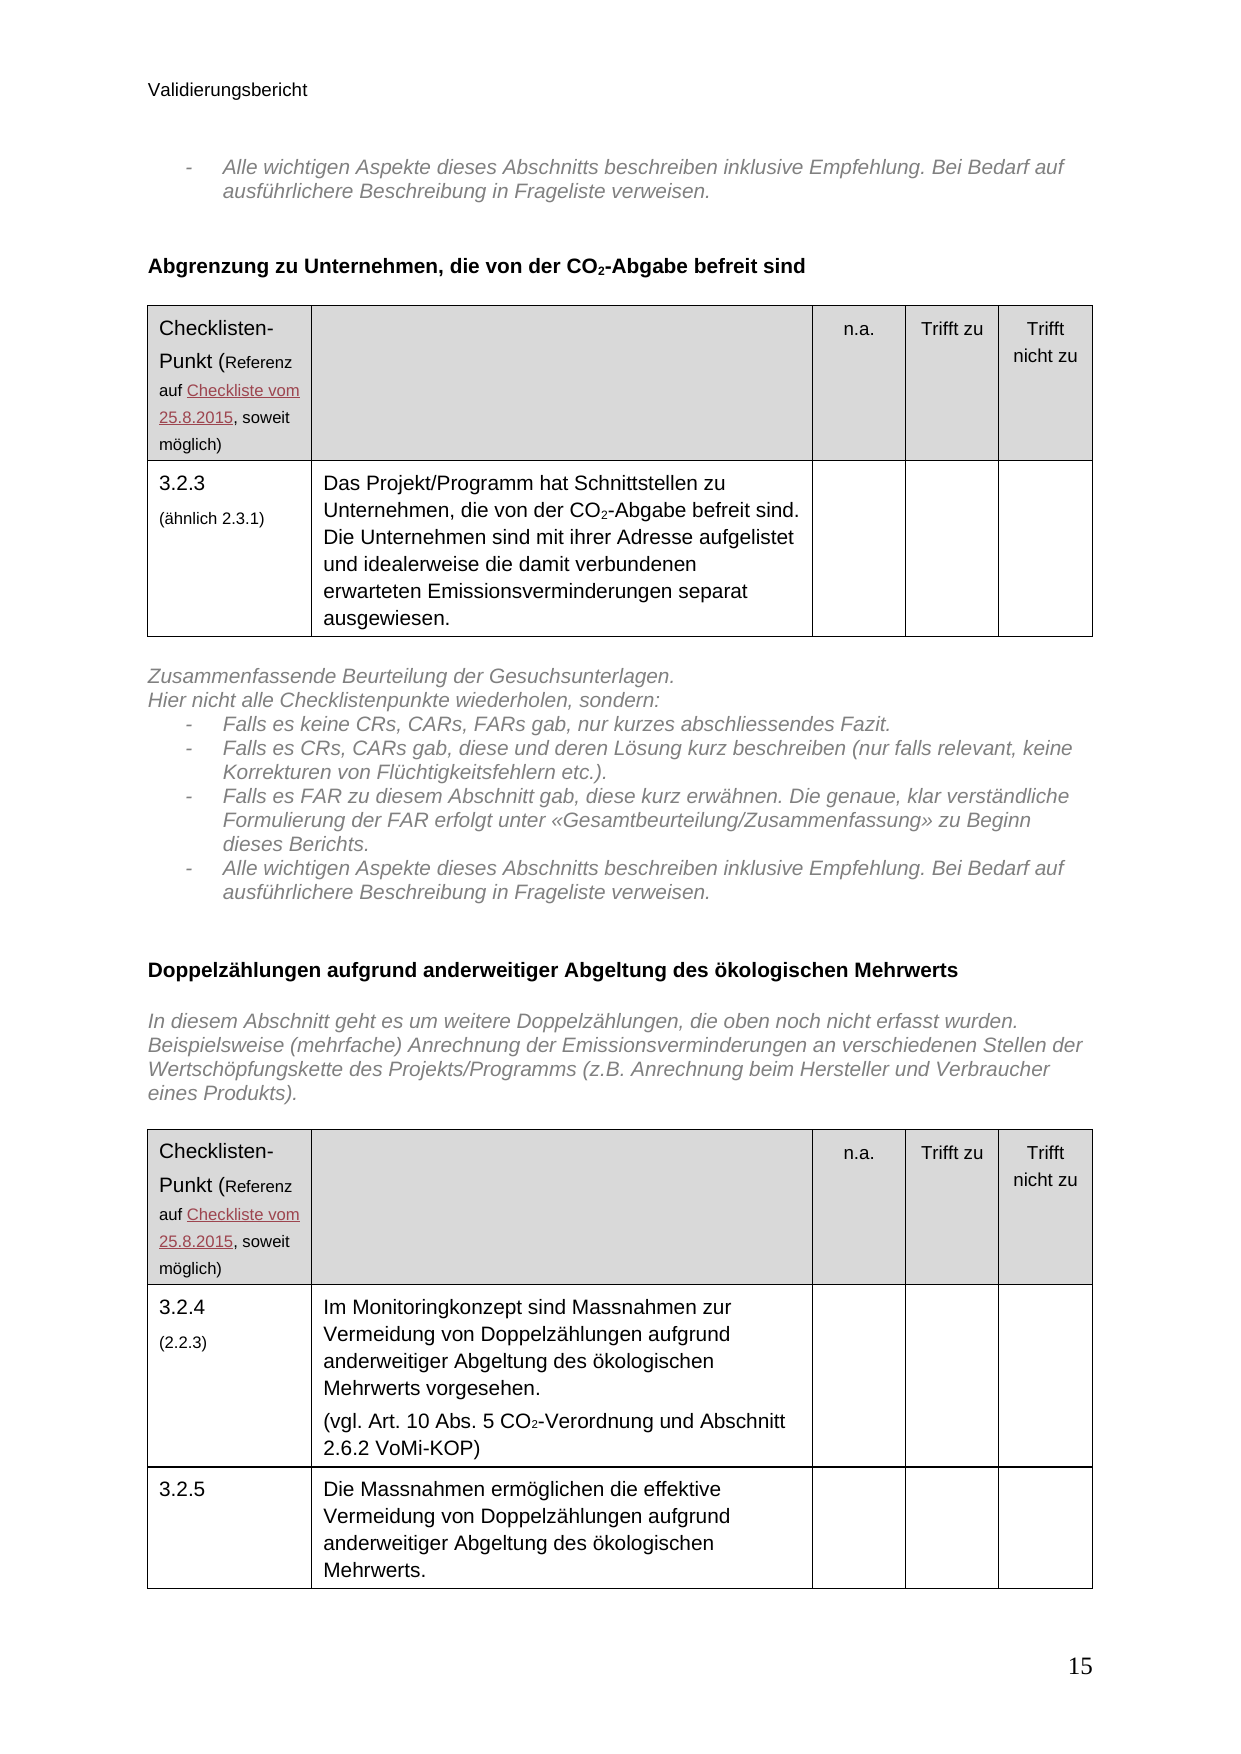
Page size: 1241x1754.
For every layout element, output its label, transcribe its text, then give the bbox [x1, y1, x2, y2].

table_header Trifft nicht zu [999, 306, 1092, 460]
table_cell [906, 1468, 998, 1588]
table_header n.a. [813, 1130, 905, 1284]
table_header Checklisten- Punkt (Referenz auf Checkliste vom 25.8.2015, soweit möglich) [148, 306, 311, 460]
table_header [312, 306, 812, 460]
table_header Trifft zu [906, 306, 998, 460]
list Alle wichtigen Aspekte dieses Abschnitts beschreiben inklusive Empfehlung. Bei Bedarf auf ausführlichere Beschreibung in Frageliste verweisen. [185, 155, 1093, 203]
table_cell [813, 1285, 905, 1466]
table_cell [999, 1285, 1092, 1466]
table_cell [813, 461, 905, 636]
text Hier nicht alle Checklistenpunkte wiederholen, sondern: [148, 688, 1093, 712]
table_cell [813, 1468, 905, 1588]
table_header [312, 1130, 812, 1284]
table_cell [906, 1285, 998, 1466]
table_header Trifft zu [906, 1130, 998, 1284]
list Falls es CRs, CARs gab, diese und deren Lösung kurz beschreiben (nur falls relevant, keine Korrekturen von Flüchtigkeitsfehlern etc.). [185, 736, 1093, 784]
table_header Trifft nicht zu [999, 1130, 1092, 1284]
table_cell [999, 1468, 1092, 1588]
table_cell [906, 461, 998, 636]
table_cell 3.2.5 [148, 1468, 311, 1588]
table_cell Die Massnahmen ermöglichen die effektive Vermeidung von Doppelzählungen aufgrund anderweitiger Abgeltung des ökologischen Mehrwerts. [312, 1468, 812, 1588]
table_cell [999, 461, 1092, 636]
list Falls es FAR zu diesem Abschnitt gab, diese kurz erwähnen. Die genaue, klar verständliche Formulierung der FAR erfolgt unter «Gesamtbeurteilung/Zusammenfassung» zu Beginn dieses Berichts. [185, 784, 1093, 856]
text Zusammenfassende Beurteilung der Gesuchsunterlagen. [148, 664, 1093, 688]
list Falls es keine CRs, CARs, FARs gab, nur kurzes abschliessendes Fazit. [185, 712, 1093, 736]
table_cell 3.2.3 (ähnlich 2.3.1) [148, 461, 311, 636]
table_cell Das Projekt/Programm hat Schnittstellen zu Unternehmen, die von der CO2-Abgabe befreit sind. Die Unternehmen sind mit ihrer Adresse aufgelistet und idealerweise die damit verbundenen erwarteten Emissionsverminderungen separat ausgewiesen. [312, 461, 812, 636]
text Abgrenzung zu Unternehmen, die von der CO2-Abgabe befreit sind [148, 251, 1093, 278]
table_cell 3.2.4 (2.2.3) [148, 1285, 311, 1466]
table_cell Im Monitoringkonzept sind Massnahmen zur Vermeidung von Doppelzählungen aufgrund anderweitiger Abgeltung des ökologischen Mehrwerts vorgesehen. (vgl. Art. 10 Abs. 5 CO2-Verordnung und Abschnitt 2.6.2 VoMi-KOP) [312, 1285, 812, 1466]
text Doppelzählungen aufgrund anderweitiger Abgeltung des ökologischen Mehrwerts [148, 955, 1093, 982]
table_header Checklisten- Punkt (Referenz auf Checkliste vom 25.8.2015, soweit möglich) [148, 1130, 311, 1284]
list Alle wichtigen Aspekte dieses Abschnitts beschreiben inklusive Empfehlung. Bei Bedarf auf ausführlichere Beschreibung in Frageliste verweisen. [185, 856, 1093, 904]
text In diesem Abschnitt geht es um weitere Doppelzählungen, die oben noch nicht erfasst wurden. Beispielsweise (mehrfache) Anrechnung der Emissionsverminderungen an verschiedenen Stellen der Wertschöpfungskette des Projekts/Programms (z.B. Anrechnung beim Hersteller und Verbraucher eines Produkts). [148, 1009, 1093, 1105]
table_header n.a. [813, 306, 905, 460]
